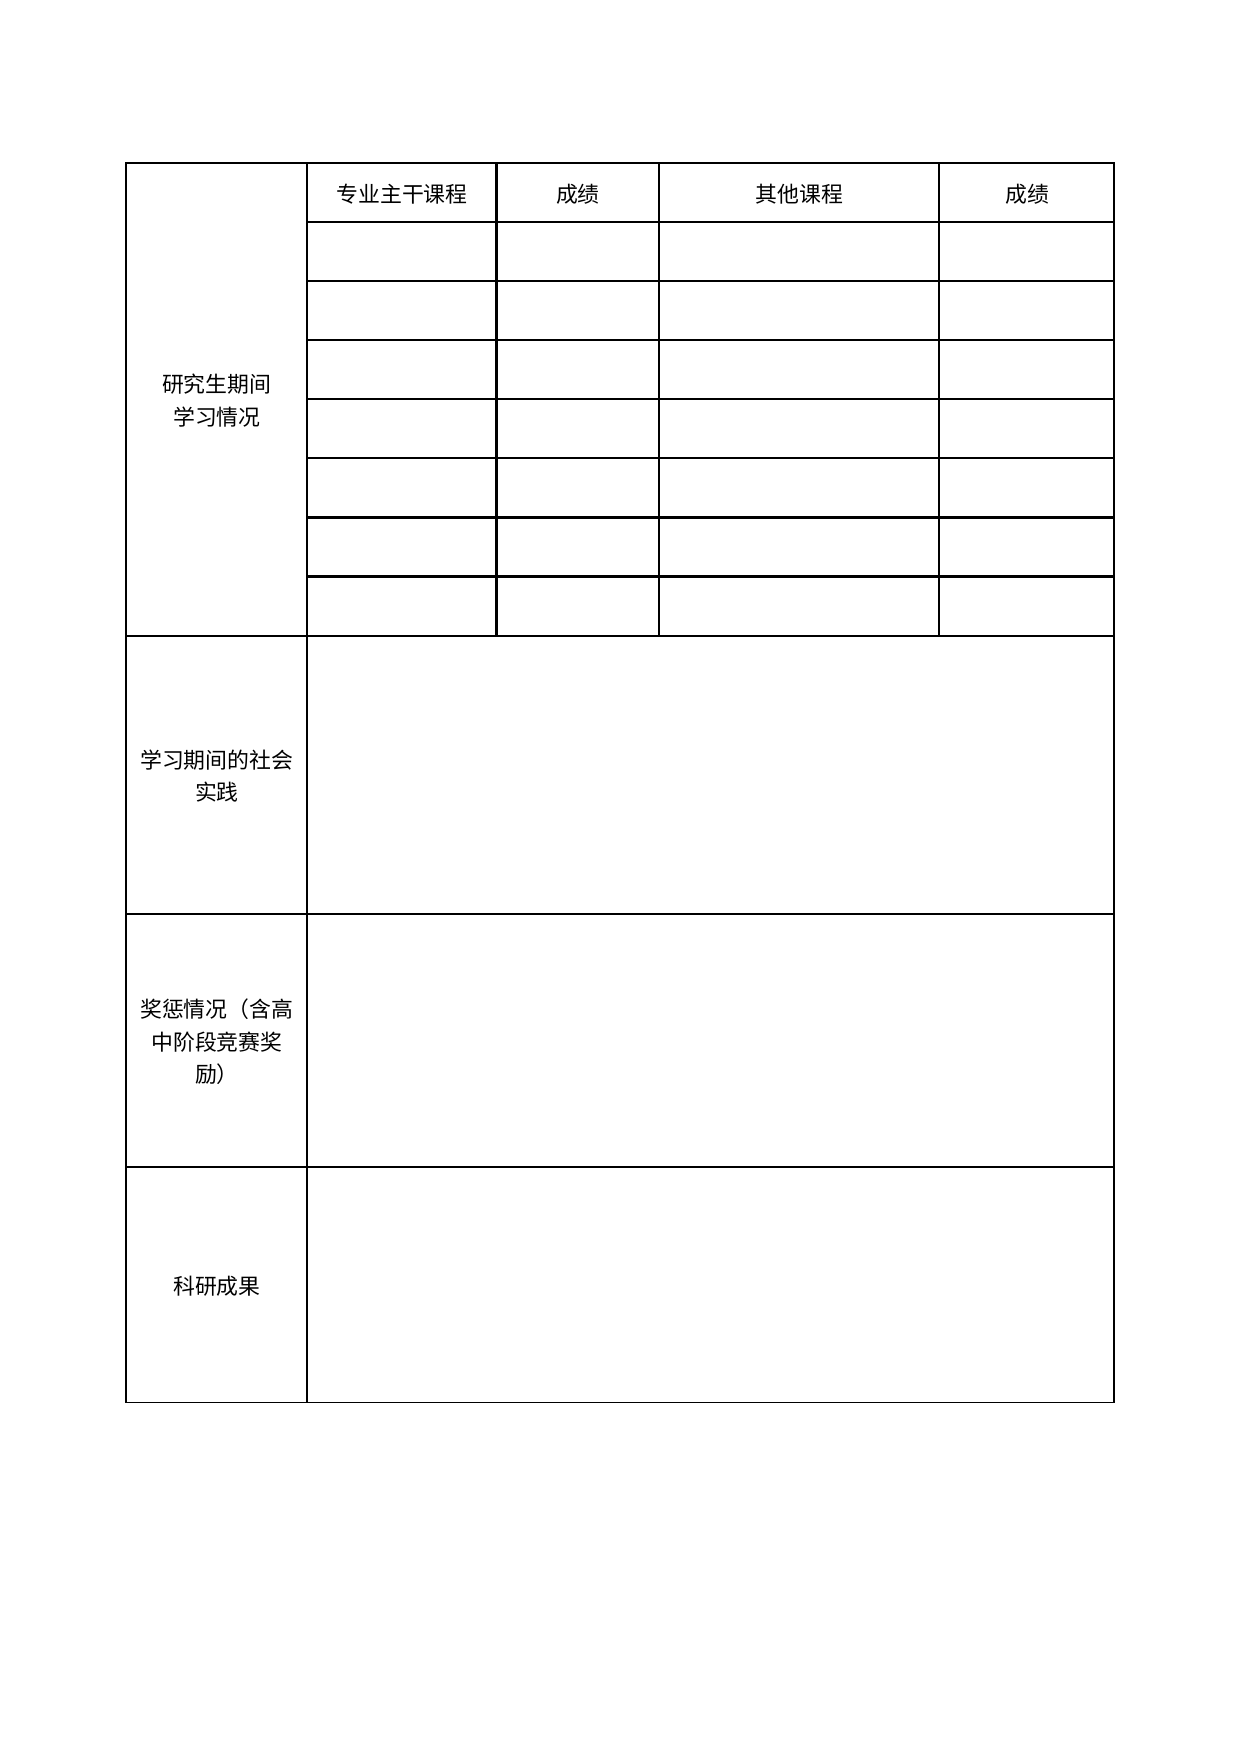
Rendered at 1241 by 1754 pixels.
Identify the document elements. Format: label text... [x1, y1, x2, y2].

table_cell [498, 578, 658, 634]
table_cell [660, 282, 938, 339]
table_cell [498, 282, 658, 339]
table_cell 科研成果 [127, 1168, 306, 1402]
table_cell [308, 459, 495, 516]
table_cell [940, 282, 1113, 339]
table_cell [660, 459, 938, 516]
table_cell 成绩 [940, 164, 1113, 221]
table_cell [308, 223, 495, 280]
table_cell [660, 341, 938, 398]
table_cell [940, 223, 1113, 280]
table_cell [940, 400, 1113, 457]
table_cell 研究生期间 学习情况 [127, 164, 306, 634]
table_cell [498, 223, 658, 280]
table_cell [660, 519, 938, 575]
table_cell [660, 400, 938, 457]
table_cell [308, 1168, 1113, 1402]
table_cell [308, 915, 1113, 1166]
table_cell [308, 637, 1113, 913]
table_cell [308, 341, 495, 398]
table_cell [940, 519, 1113, 575]
table_cell [308, 282, 495, 339]
table_cell 成绩 [498, 164, 658, 221]
table_cell [498, 341, 658, 398]
table_cell [498, 400, 658, 457]
table_cell [660, 578, 938, 634]
table_cell 学习期间的社会实践 [127, 637, 306, 913]
table_cell [308, 400, 495, 457]
table_cell [940, 578, 1113, 634]
table_cell [498, 459, 658, 516]
table_cell [308, 519, 495, 575]
table_cell [308, 578, 495, 634]
table_cell [660, 223, 938, 280]
table_cell [940, 459, 1113, 516]
table_cell [498, 519, 658, 575]
table_cell 奖惩情况（含高中阶段竞赛奖励） [127, 915, 306, 1166]
table_cell [940, 341, 1113, 398]
table_cell 其他课程 [660, 164, 938, 221]
table_cell 专业主干课程 [308, 164, 495, 221]
